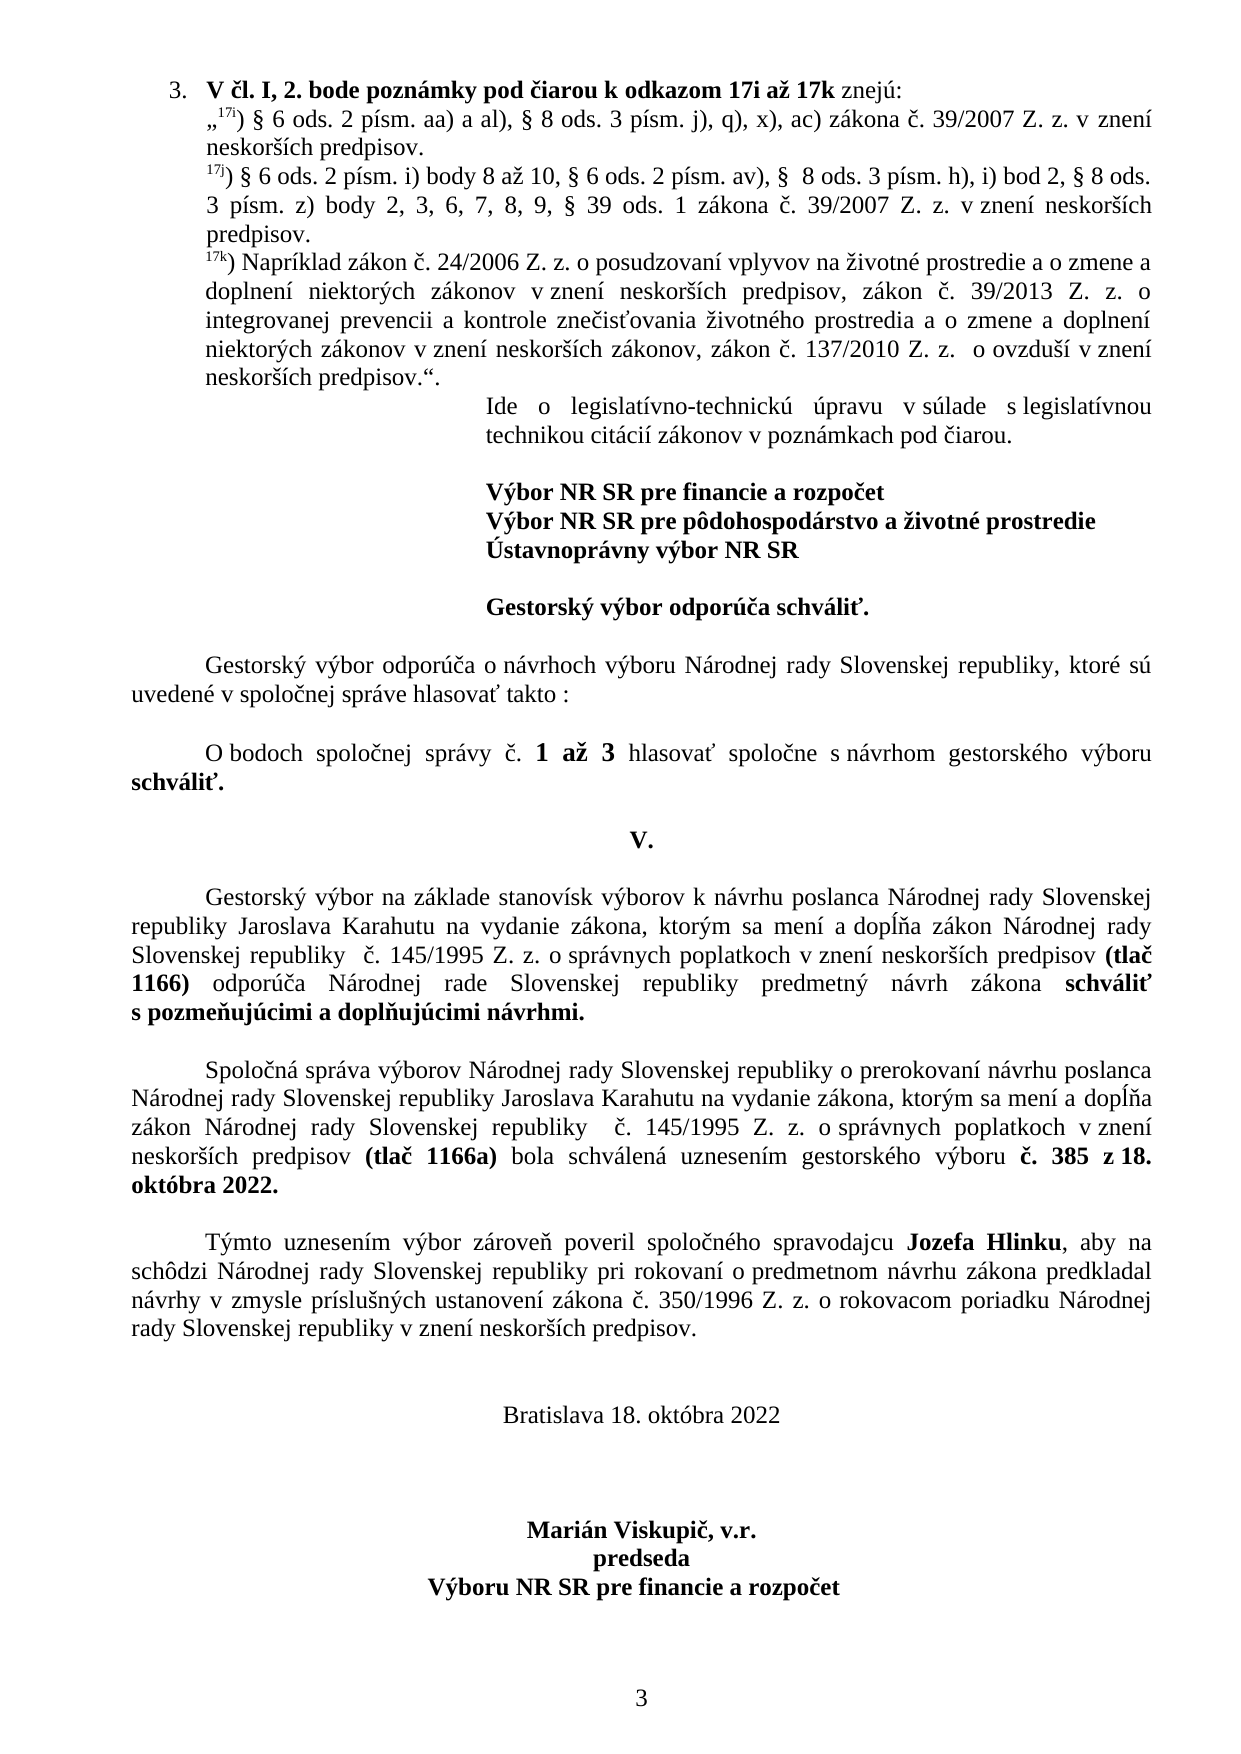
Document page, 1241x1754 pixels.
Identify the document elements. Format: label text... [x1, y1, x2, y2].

list Výbor NR SR pre financie a rozpočet [413, 477, 1152, 506]
list 17k) Napríklad zákon č. 24/2006 Z. z. o posudzovaní vplyvov na životné prostredie a o zmene a doplnení niektorých zákonov v znení neskorších predpisov, zákon č. 39/2013 Z. z. o integrovanej prevencii a kontrole znečisťovania životného prostredia a o zmene a doplnení niektorých zákonov v znení neskorších zákonov, zákon č. 137/2010 Z. z. o ovzduší v znení neskorších predpisov.“. [205, 247, 1152, 391]
text Gestorský výbor na základe stanovísk výborov k návrhu poslanca Národnej rady Slovenskej republiky Jaroslava Karahutu na vydanie zákona, ktorým sa mení a dopĺňa zákon Národnej rady Slovenskej republiky č. 145/1995 Z. z. o správnych poplatkoch v znení neskorších predpisov (tlač 1166) odporúča Národnej rade Slovenskej republiky predmetný návrh zákona schváliť s pozmeňujúcimi a doplňujúcimi návrhmi. [131, 882, 1152, 1026]
text Gestorský výbor odporúča o návrhoch výboru Národnej rady Slovenskej republiky, ktoré sú uvedené v spoločnej správe hlasovať takto : [131, 650, 1152, 707]
list V čl. I, 2. bode poznámky pod čiarou k odkazom 17i až 17k znejú: [169, 75, 1152, 104]
text Týmto uznesením výbor zároveň poveril spoločného spravodajcu Jozefa Hlinku, aby na schôdzi Národnej rady Slovenskej republiky pri rokovaní o predmetnom návrhu zákona predkladal návrhy v zmysle príslušných ustanovení zákona č. 350/1996 Z. z. o rokovacom poriadku Národnej rady Slovenskej republiky v znení neskorších predpisov. [131, 1227, 1152, 1342]
text Výboru NR SR pre financie a rozpočet [279, 1572, 1152, 1601]
text predseda [131, 1543, 1152, 1572]
text Marián Viskupič, v.r. [131, 1515, 1152, 1543]
list Ústavnoprávny výbor NR SR [413, 535, 1152, 564]
text O bodoch spoločnej správy č. 1 až 3 hlasovať spoločne s návrhom gestorského výboru schváliť. [131, 736, 1152, 796]
list Ide o legislatívno-technickú úpravu v súlade s legislatívnou technikou citácií zákonov v poznámkach pod čiarou. [486, 391, 1152, 449]
list „17i) § 6 ods. 2 písm. aa) a al), § 8 ods. 3 písm. j), q), x), ac) zákona č. 39/2007 Z. z. v znení neskorších predpisov. [206, 104, 1152, 161]
text Spoločná správa výborov Národnej rady Slovenskej republiky o prerokovaní návrhu poslanca Národnej rady Slovenskej republiky Jaroslava Karahutu na vydanie zákona, ktorým sa mení a dopĺňa zákon Národnej rady Slovenskej republiky č. 145/1995 Z. z. o správnych poplatkoch v znení neskorších predpisov (tlač 1166a) bola schválená uznesením gestorského výboru č. 385 z 18. októbra 2022. [131, 1055, 1152, 1198]
text V. [131, 825, 1152, 853]
list 17j) § 6 ods. 2 písm. i) body 8 až 10, § 6 ods. 2 písm. av), § 8 ods. 3 písm. h), i) bod 2, § 8 ods. 3 písm. z) body 2, 3, 6, 7, 8, 9, § 39 ods. 1 zákona č. 39/2007 Z. z. v znení neskorších predpisov. [206, 161, 1152, 247]
list Gestorský výbor odporúča schváliť. [414, 592, 1152, 621]
list Výbor NR SR pre pôdohospodárstvo a životné prostredie [296, 506, 1152, 535]
text Bratislava 18. októbra 2022 [131, 1400, 1152, 1428]
